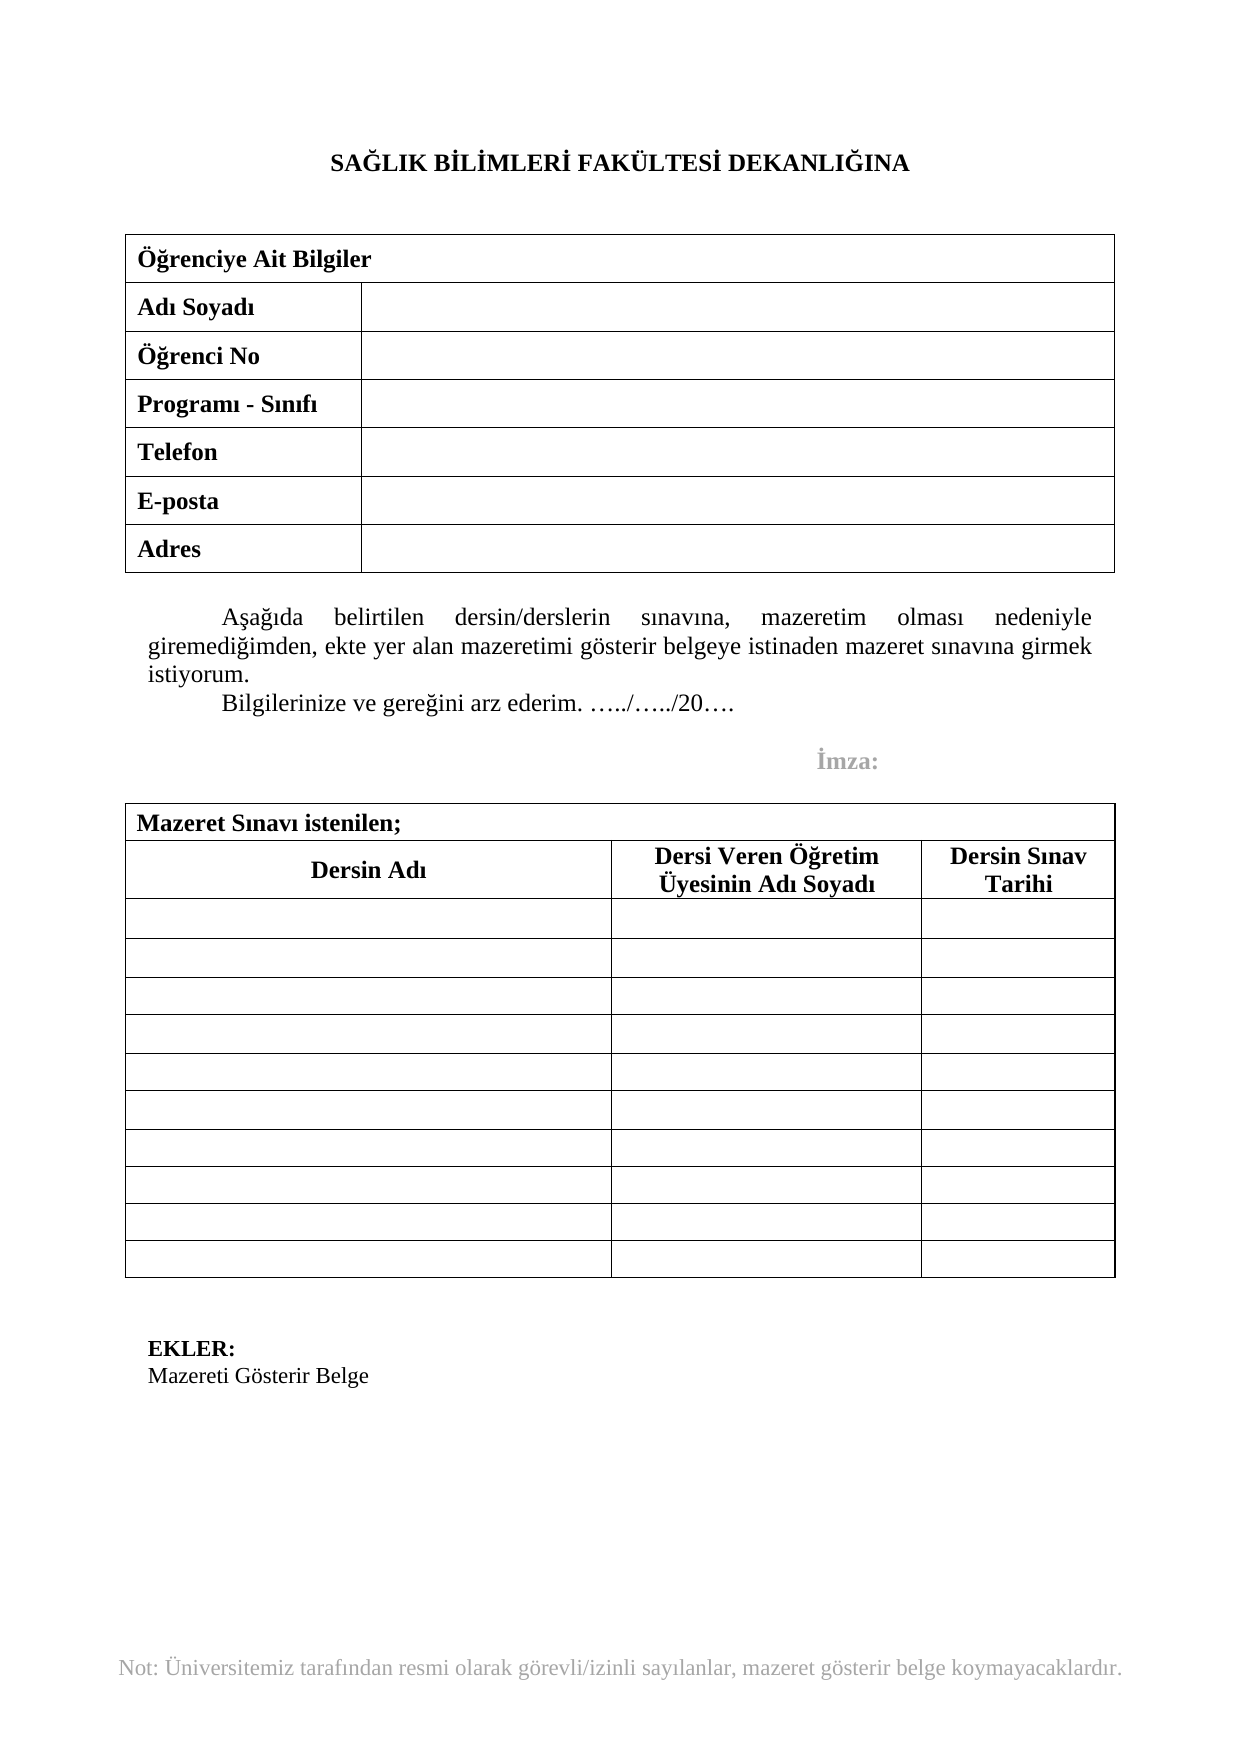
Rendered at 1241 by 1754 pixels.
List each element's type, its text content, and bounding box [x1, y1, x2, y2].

table_cell [922, 1241, 1114, 1277]
table_cell [612, 1091, 921, 1129]
table_cell [612, 1130, 921, 1166]
table_cell [612, 1204, 921, 1240]
table_cell [612, 978, 921, 1013]
table_cell [922, 939, 1114, 977]
table_cell [922, 1091, 1114, 1129]
table_cell [922, 1167, 1114, 1203]
table_cell [922, 1130, 1114, 1166]
table_cell [126, 1130, 611, 1166]
table_header Mazeret Sınavı istenilen; [126, 804, 1114, 840]
table_cell [126, 1015, 611, 1053]
table_cell [362, 477, 1114, 524]
table_cell [126, 978, 611, 1013]
table_cell [612, 899, 921, 937]
table_cell Dersin Adı [126, 841, 611, 898]
table_cell [126, 1054, 611, 1090]
text SAĞLIK BİLİMLERİ FAKÜLTESİ DEKANLIĞINA [148, 148, 1093, 176]
table_cell Telefon [126, 428, 361, 476]
table_cell [922, 1054, 1114, 1090]
table_header Öğrenciye Ait Bilgiler [126, 235, 1114, 282]
table_cell [922, 1015, 1114, 1053]
table_cell [126, 1167, 611, 1203]
table_cell E-posta [126, 477, 361, 524]
table_cell [612, 1241, 921, 1277]
table_cell [126, 899, 611, 937]
table_cell [922, 899, 1114, 937]
text EKLER: [148, 1335, 1093, 1362]
table_cell [922, 978, 1114, 1013]
table_cell [612, 1054, 921, 1090]
table_cell [612, 939, 921, 977]
table_cell [922, 1204, 1114, 1240]
table_cell Adı Soyadı [126, 283, 361, 331]
table_cell [362, 380, 1114, 427]
table_cell [362, 525, 1114, 572]
table_cell [612, 1167, 921, 1203]
text Mazereti Gösterir Belge [148, 1362, 1093, 1388]
text Aşağıda belirtilen dersin/derslerin sınavına, mazeretim olması nedeniyle giremediğimden, ekte yer alan mazeretimi gösterir belgeye istinaden mazeret sınavına girmek istiyorum. [148, 602, 1093, 688]
table_cell [126, 1091, 611, 1129]
text Bilgilerinize ve gereğini arz ederim. …../…../20…. [148, 688, 1093, 717]
table_cell Öğrenci No [126, 332, 361, 379]
table_cell [362, 283, 1114, 331]
table_cell Dersi Veren Öğretim Üyesinin Adı Soyadı [612, 841, 921, 898]
table_cell Adres [126, 525, 361, 572]
table_cell [126, 1204, 611, 1240]
table_cell [362, 428, 1114, 476]
table_cell [612, 1015, 921, 1053]
text İmza: [148, 746, 1093, 774]
table_cell Dersin Sınav Tarihi [922, 841, 1114, 898]
table_cell [126, 1241, 611, 1277]
table_cell [362, 332, 1114, 379]
table_cell [126, 939, 611, 977]
table_cell Programı - Sınıfı [126, 380, 361, 427]
